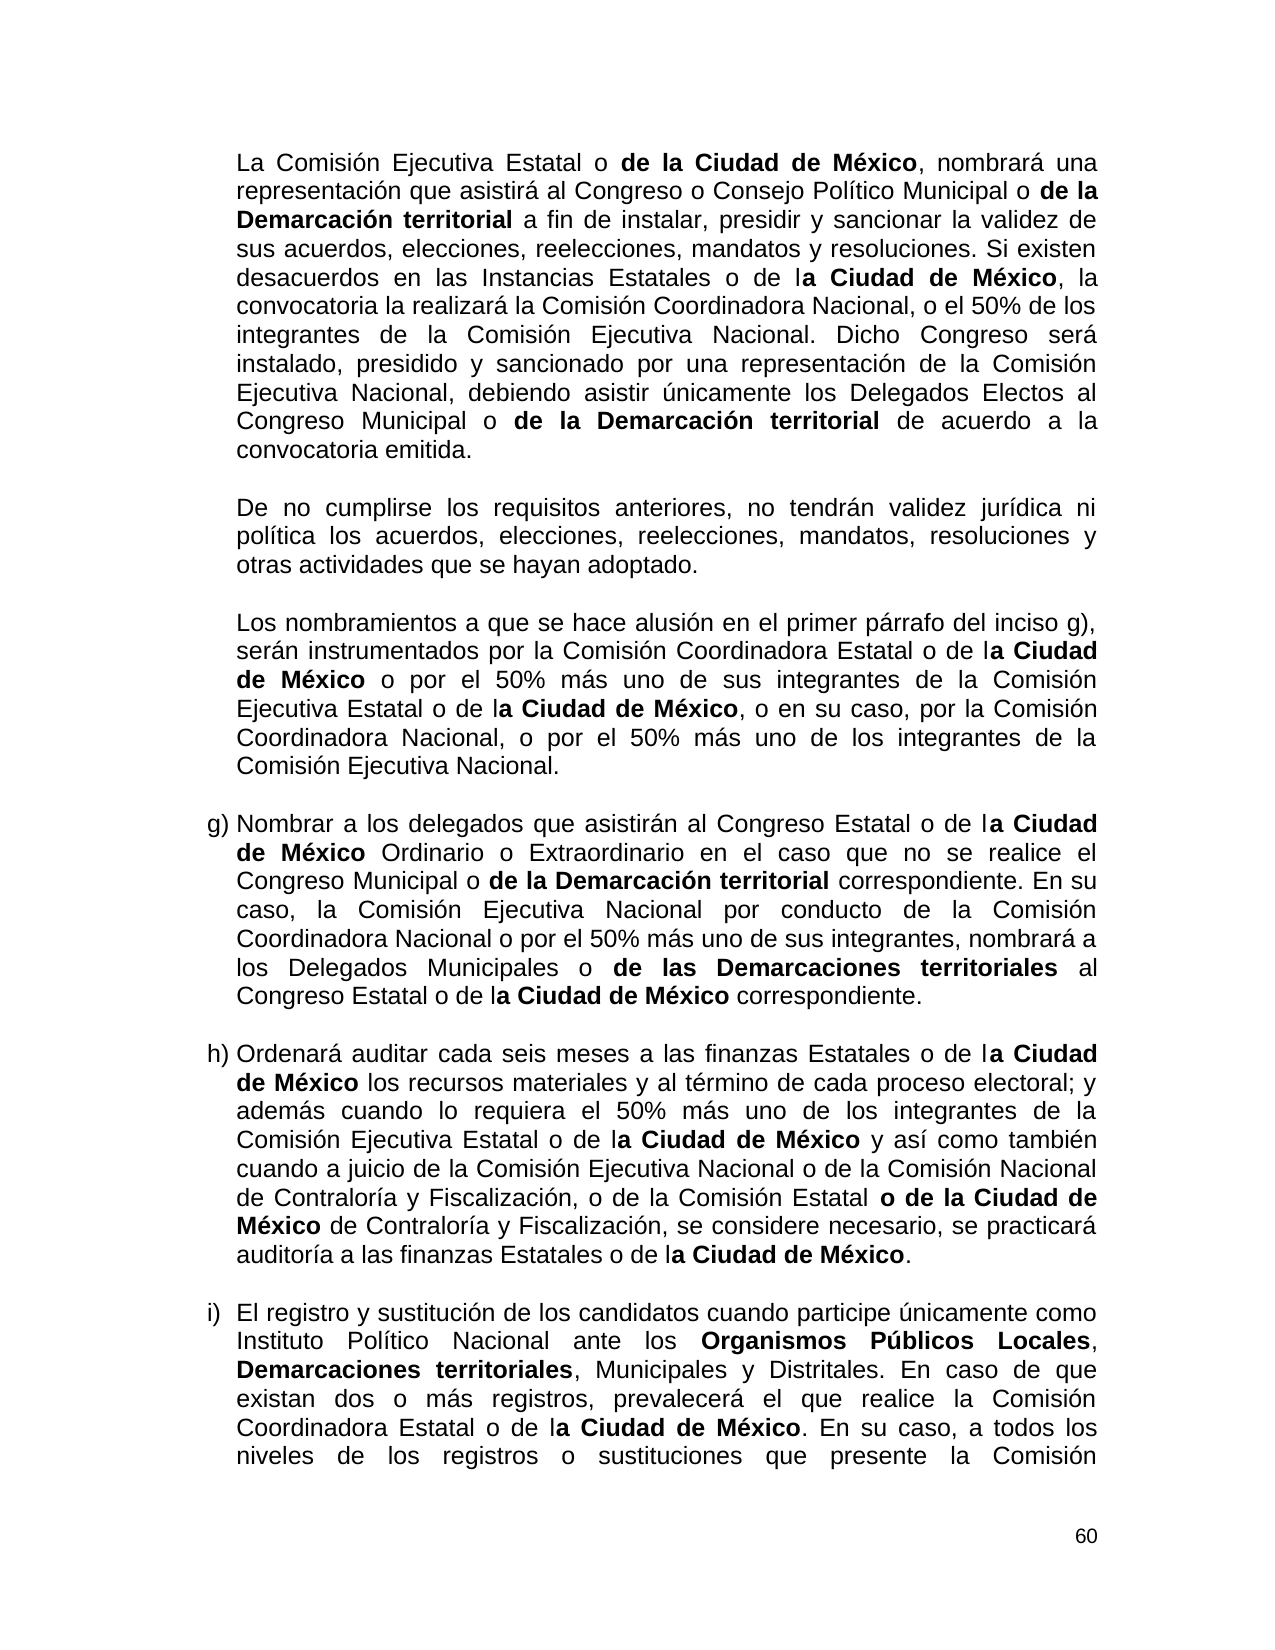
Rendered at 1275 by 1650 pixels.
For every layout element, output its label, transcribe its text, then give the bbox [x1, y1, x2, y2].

list Los nombramientos a que se hace alusión en el primer párrafo del inciso g), serán instrumentados por la Comisión Coordinadora Estatal o de la Ciudad de México o por el 50% más uno de sus integrantes de la Comisión Ejecutiva Estatal o de la Ciudad de México, o en su caso, por la Comisión Coordinadora Nacional, o por el 50% más uno de los integrantes de la Comisión Ejecutiva Nacional. [236, 608, 1098, 780]
list La Comisión Ejecutiva Estatal o de la Ciudad de México, nombrará una representación que asistirá al Congreso o Consejo Político Municipal o de la Demarcación territorial a fin de instalar, presidir y sancionar la validez de sus acuerdos, elecciones, reelecciones, mandatos y resoluciones. Si existen desacuerdos en las Instancias Estatales o de la Ciudad de México, la convocatoria la realizará la Comisión Coordinadora Nacional, o el 50% de los integrantes de la Comisión Ejecutiva Nacional. Dicho Congreso será instalado, presidido y sancionado por una representación de la Comisión Ejecutiva Nacional, debiendo asistir únicamente los Delegados Electos al Congreso Municipal o de la Demarcación territorial de acuerdo a la convocatoria emitida. [236, 148, 1098, 464]
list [207, 1298, 1098, 1470]
list Ordenará auditar cada seis meses a las finanzas Estatales o de la Ciudad de México los recursos materiales y al término de cada proceso electoral; y además cuando lo requiera el 50% más uno de los integrantes de la Comisión Ejecutiva Estatal o de la Ciudad de México y así como también cuando a juicio de la Comisión Ejecutiva Nacional o de la Comisión Nacional de Contraloría y Fiscalización, o de la Comisión Estatal o de la Ciudad de México de Contraloría y Fiscalización, se considere necesario, se practicará auditoría a las finanzas Estatales o de la Ciudad de México. [207, 1039, 1098, 1269]
list Nombrar a los delegados que asistirán al Congreso Estatal o de la Ciudad de México Ordinario o Extraordinario en el caso que no se realice el Congreso Municipal o de la Demarcación territorial correspondiente. En su caso, la Comisión Ejecutiva Nacional por conducto de la Comisión Coordinadora Nacional o por el 50% más uno de sus integrantes, nombrará a los Delegados Municipales o de las Demarcaciones territoriales al Congreso Estatal o de la Ciudad de México correspondiente. [207, 809, 1098, 1010]
list De no cumplirse los requisitos anteriores, no tendrán validez jurídica ni política los acuerdos, elecciones, reelecciones, mandatos, resoluciones y otras actividades que se hayan adoptado. [236, 493, 1098, 579]
